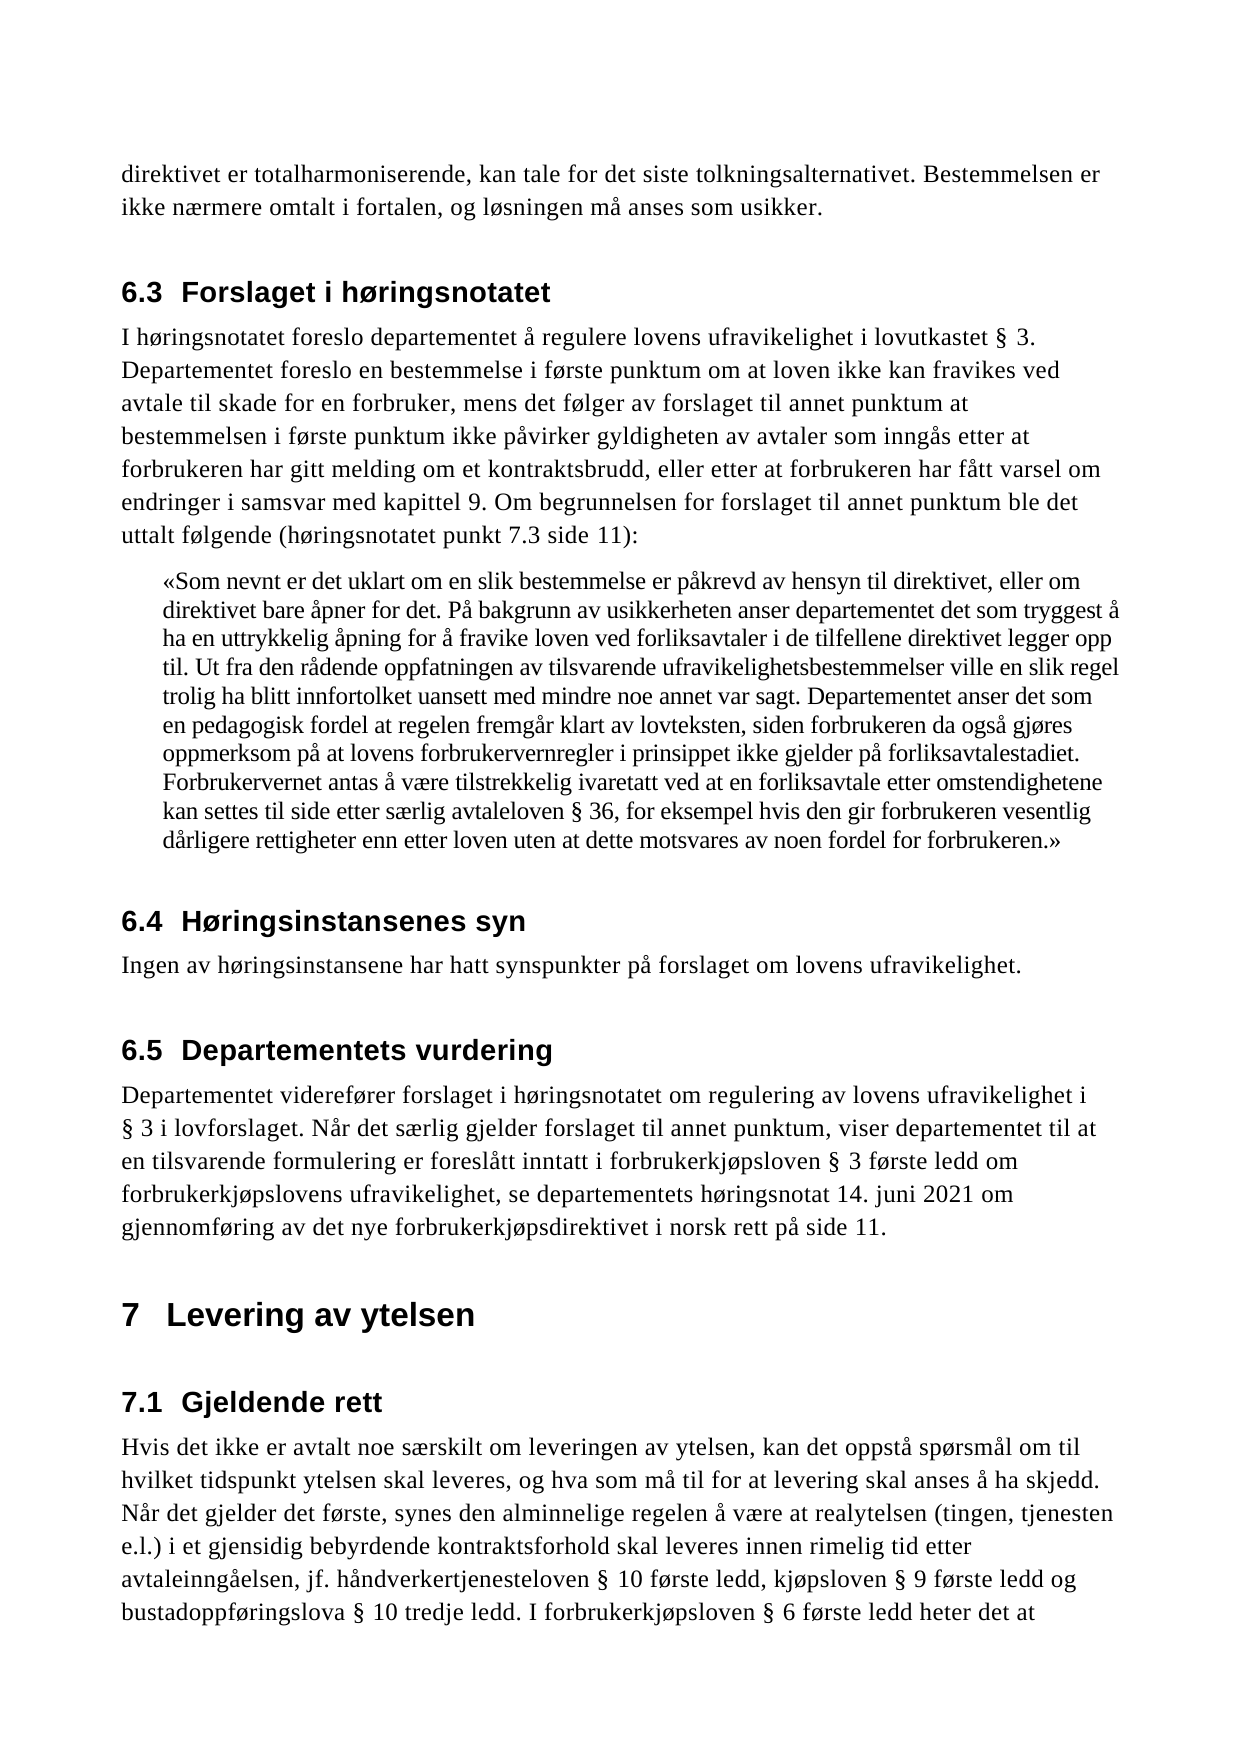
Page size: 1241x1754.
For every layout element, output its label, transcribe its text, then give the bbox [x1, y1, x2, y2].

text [121, 1432, 1119, 1626]
text «Som nevnt er det uklart om en slik bestemmelse er påkrevd av hensyn til direktivet, eller om direktivet bare åpner for det. På bakgrunn av usikkerheten anser departementet det som tryggest å ha en uttrykkelig åpning for å fravike loven ved forliksavtaler i de tilfellene direktivet legger opp til. Ut fra den rådende oppfatningen av tilsvarende ufravikelighetsbestemmelser ville en slik regel trolig ha blitt innfortolket uansett med mindre noe annet var sagt. Departementet anser det som en pedagogisk fordel at regelen fremgår klart av lovteksten, siden forbrukeren da også gjøres oppmerksom på at lovens forbrukervernregler i prinsippet ikke gjelder på forliksavtalestadiet. Forbrukervernet antas å være tilstrekkelig ivaretatt ved at en forliksavtale etter omstendighetene kan settes til side etter særlig avtaleloven § 36, for eksempel hvis den gir forbrukeren vesentlig dårligere rettigheter enn etter loven uten at dette motsvares av noen fordel for forbrukeren.» [162, 566, 1119, 853]
subtitle Forslaget i høringsnotatet [121, 276, 1119, 309]
text Ingen av høringsinstansene har hatt synspunkter på forslaget om lovens ufravikelighet. [121, 950, 1119, 979]
text I høringsnotatet foreslo departementet å regulere lovens ufravikelighet i lovutkastet § 3. Departementet foreslo en bestemmelse i første punktum om at loven ikke kan fravikes ved avtale til skade for en forbruker, mens det følger av forslaget til annet punktum at bestemmelsen i første punktum ikke påvirker gyldigheten av avtaler som inngås etter at forbrukeren har gitt melding om et kontraktsbrudd, eller etter at forbrukeren har fått varsel om endringer i samsvar med kapittel 9. Om begrunnelsen for forslaget til annet punktum ble det uttalt følgende (høringsnotatet punkt 7.3 side 11): [121, 322, 1119, 549]
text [121, 159, 1119, 221]
subtitle Levering av ytelsen [121, 1295, 1119, 1334]
subtitle Høringsinstansenes syn [121, 903, 1119, 937]
subtitle Departementets vurdering [121, 1033, 1119, 1067]
text Departementet viderefører forslaget i høringsnotatet om regulering av lovens ufravikelighet i § 3 i lovforslaget. Når det særlig gjelder forslaget til annet punktum, viser departementet til at en tilsvarende formulering er foreslått inntatt i forbrukerkjøpsloven § 3 første ledd om forbrukerkjøpslovens ufravikelighet, se departementets høringsnotat 14. juni 2021 om gjennomføring av det nye forbrukerkjøpsdirektivet i norsk rett på side 11. [121, 1080, 1119, 1241]
subtitle Gjeldende rett [121, 1385, 1119, 1419]
